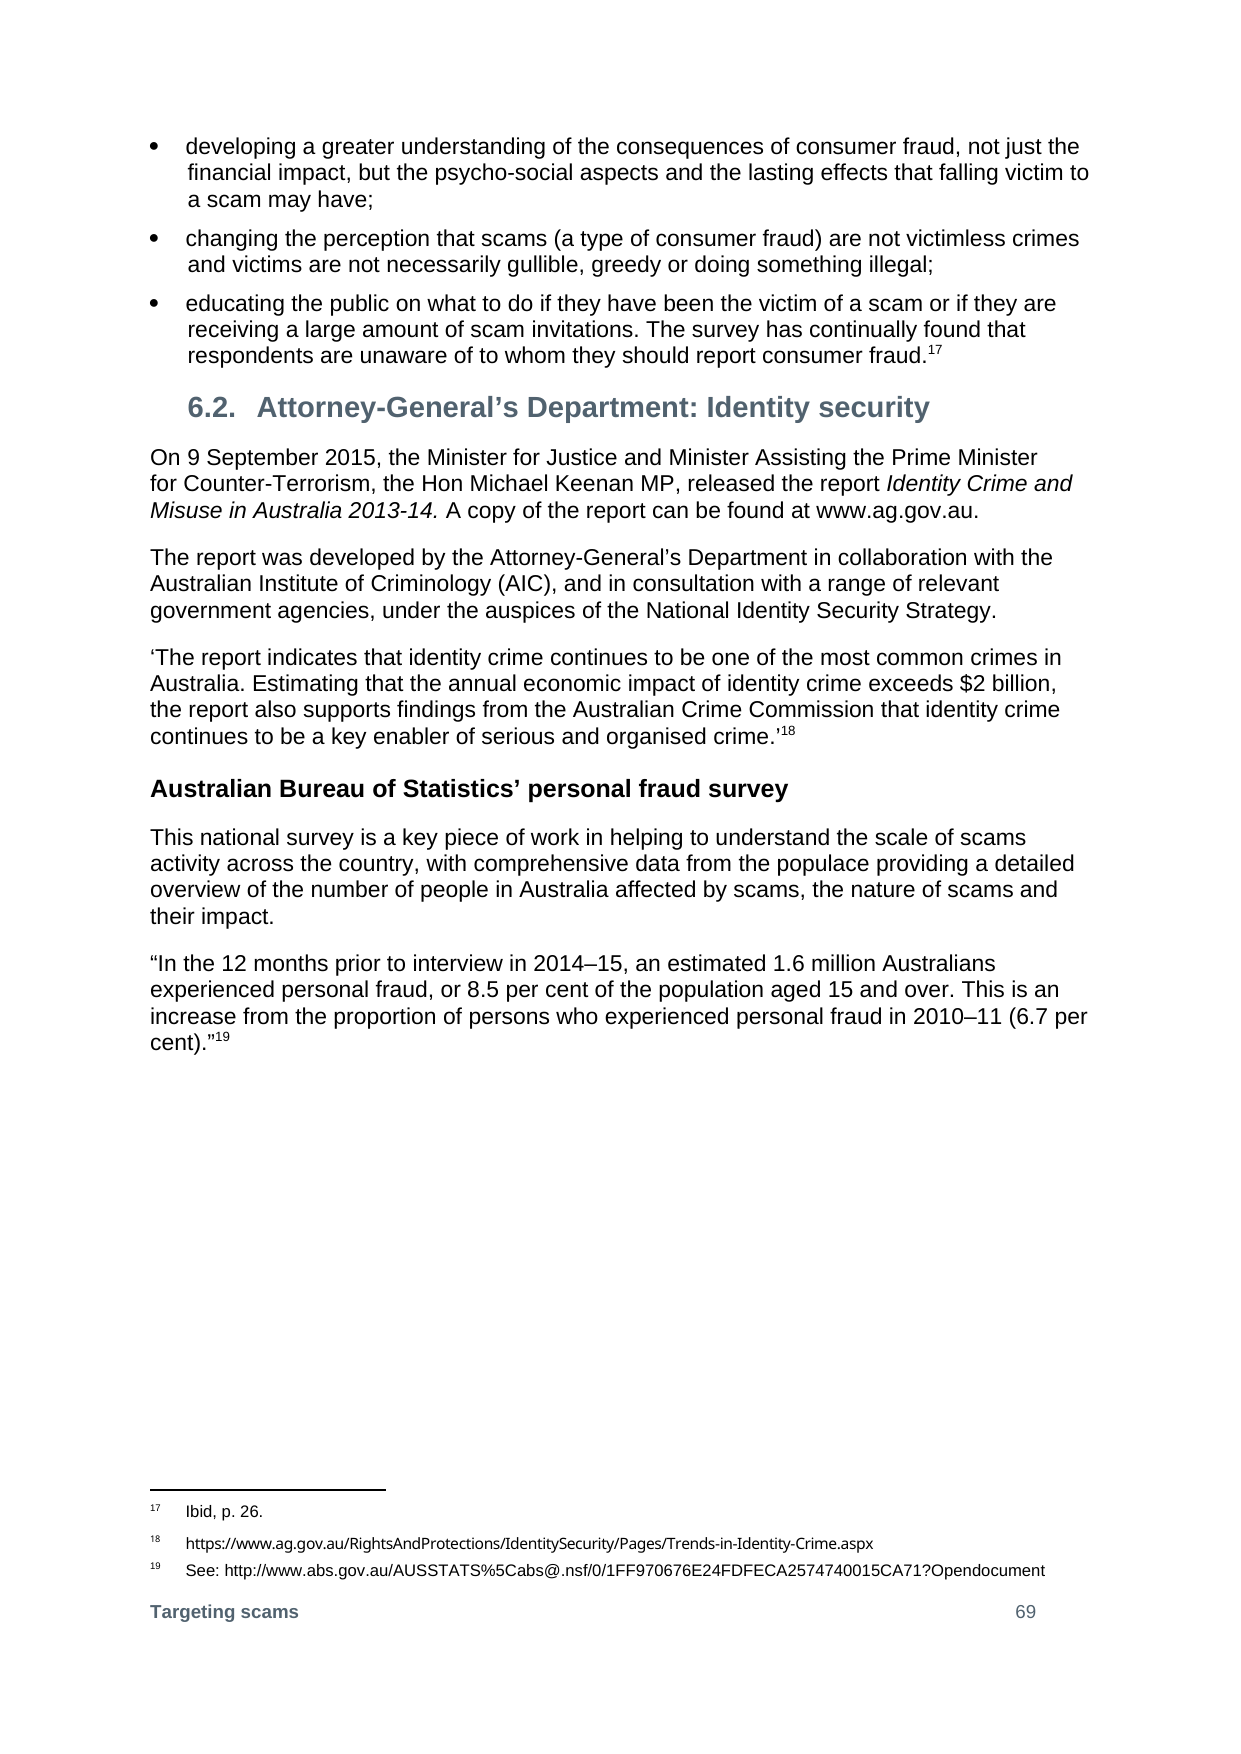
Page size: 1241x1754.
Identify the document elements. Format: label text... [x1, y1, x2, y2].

text On 9 September 2015, the Minister for Justice and Minister Assisting the Prime Minister for Counter-Terrorism, the Hon Michael Keenan MP, released the report Identity Crime and Misuse in Australia 2013-14. A copy of the report can be found at www.ag.gov.au. [150, 444, 1090, 523]
text ‘The report indicates that identity crime continues to be one of the most common crimes in Australia. Estimating that the annual economic impact of identity crime exceeds $2 billion, the report also supports findings from the Australian Crime Commission that identity crime continues to be a key enabler of serious and organised crime.’ [150, 644, 1090, 749]
text The report was developed by the Attorney-General’s Department in collaboration with the Australian Institute of Criminology (AIC), and in consultation with a range of relevant government agencies, under the auspices of the National Identity Security Strategy. [150, 544, 1090, 623]
text This national survey is a key piece of work in helping to understand the scale of scams activity across the country, with comprehensive data from the populace providing a detailed overview of the number of people in Australia affected by scams, the nature of scams and their impact. [150, 824, 1090, 929]
text “In the 12 months prior to interview in 2014–15, an estimated 1.6 million Australians experienced personal fraud, or 8.5 per cent of the population aged 15 and over. This is an increase from the proportion of persons who experienced personal fraud in 2010–11 (6.7 per cent).” [150, 950, 1090, 1055]
text Attorney-General’s Department: Identity security [187, 389, 1090, 423]
text changing the perception that scams (a type of consumer fraud) are not victimless crimes and victims are not necessarily gullible, greedy or doing something illegal; [150, 224, 1090, 277]
subtitle Australian Bureau of Statistics’ personal fraud survey [150, 774, 1090, 803]
text educating the public on what to do if they have been the victim of a scam or if they are receiving a large amount of scam invitations. The survey has continually found that respondents are unaware of to whom they should report consumer fraud. [150, 290, 1090, 369]
text developing a greater understanding of the consequences of consumer fraud, not just the financial impact, but the psycho-social aspects and the lasting effects that falling victim to a scam may have; [150, 133, 1090, 212]
